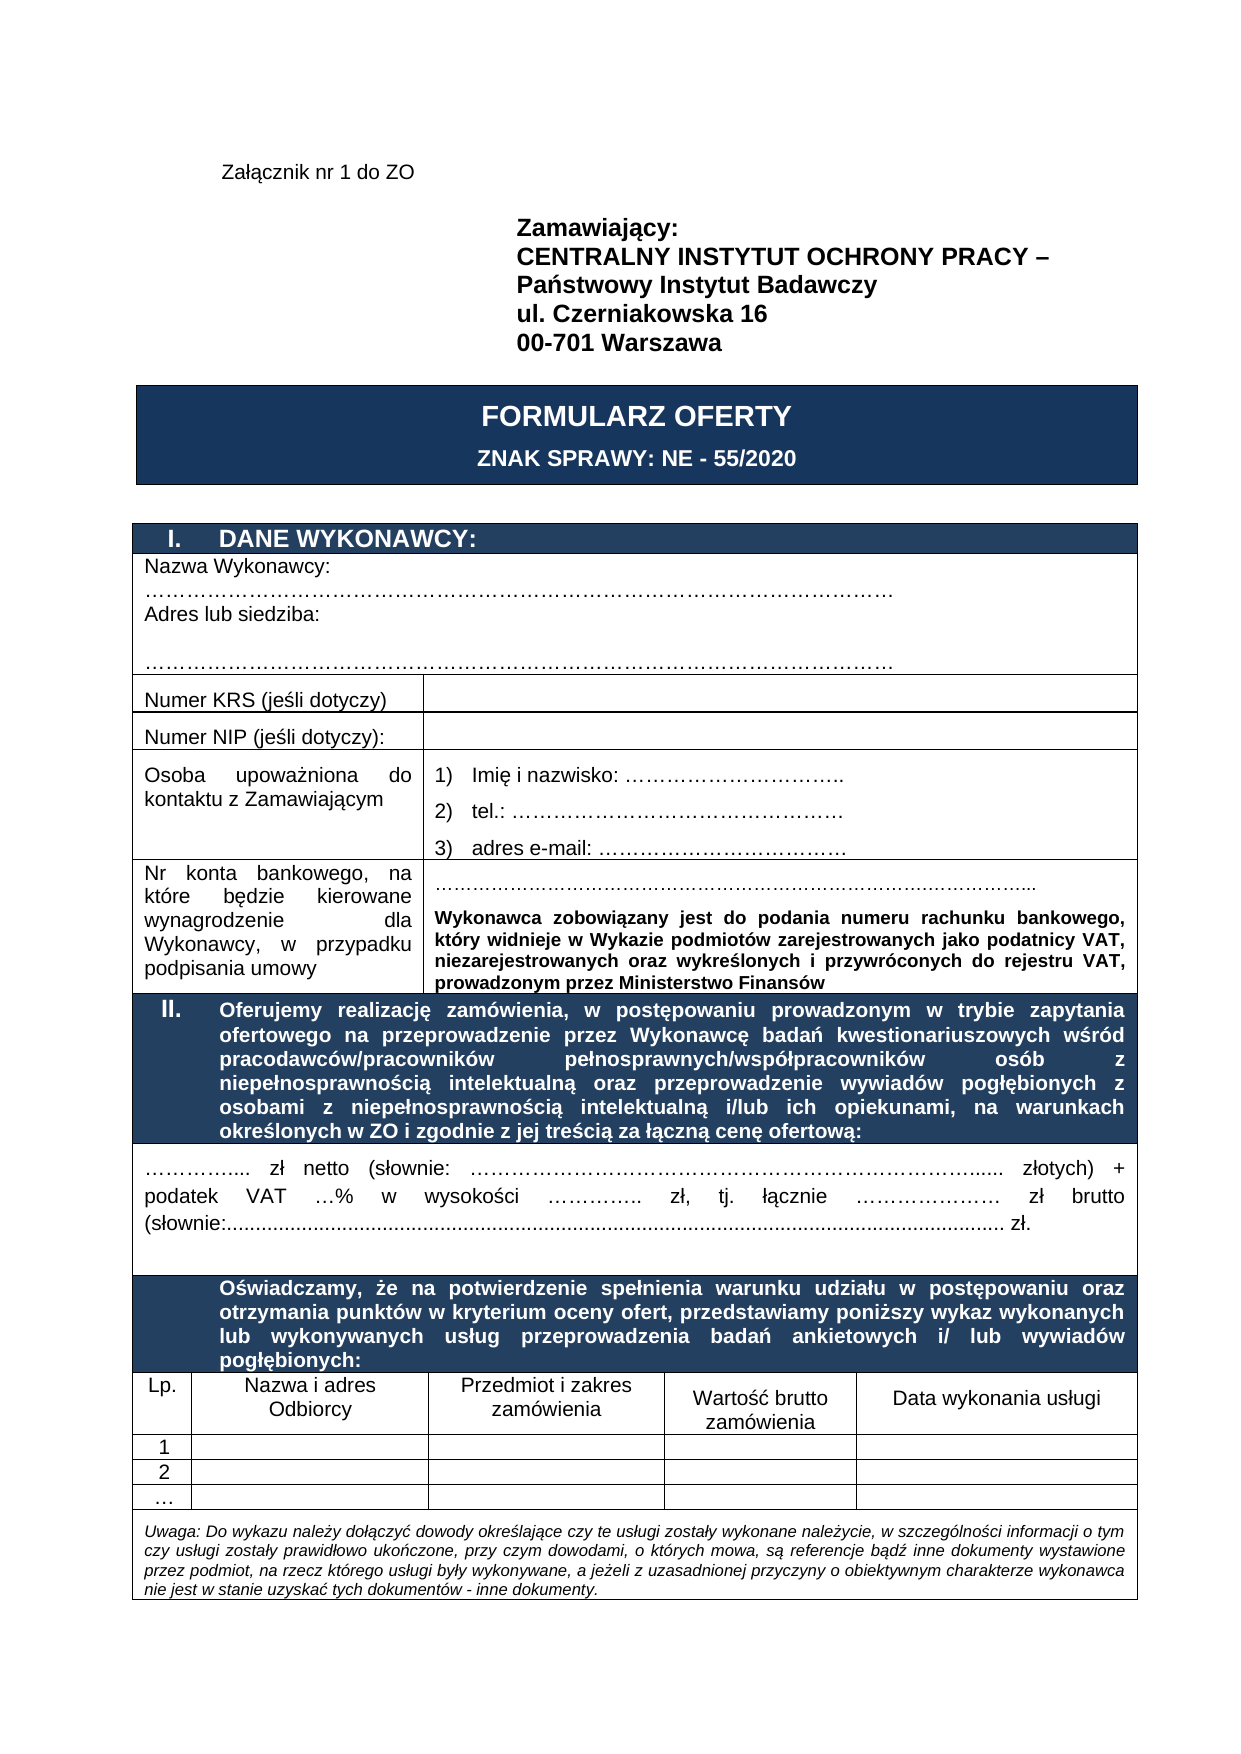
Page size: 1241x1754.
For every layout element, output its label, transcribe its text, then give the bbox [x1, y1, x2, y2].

table_cell Numer KRS (jeśli dotyczy) [133, 675, 423, 711]
table_cell Oferujemy realizację zamówienia, w postępowaniu prowadzonym w trybie zapytania ofertowego na przeprowadzenie przez Wykonawcę badań kwestionariuszowych wśród pracodawców/pracowników pełnosprawnych/współpracowników osób z niepełnosprawnością intelektualną oraz przeprowadzenie wywiadów pogłębionych z osobami z niepełnosprawnością intelektualną i/lub ich opiekunami, na warunkach określonych w ZO i zgodnie z jej treścią za łączną cenę ofertową: [133, 994, 1137, 1143]
table_cell [857, 1485, 1137, 1508]
table_cell Oświadczamy, że na potwierdzenie spełnienia warunku udziału w postępowaniu oraz otrzymania punktów w kryterium oceny ofert, przedstawiamy poniższy wykaz wykonanych lub wykonywanych usług przeprowadzenia badań ankietowych i/ lub wywiadów pogłębionych: [133, 1276, 1137, 1372]
text ul. Czerniakowska 16 [516, 299, 1093, 328]
table_cell Data wykonania usługi [857, 1373, 1137, 1433]
table_cell Osoba upoważniona do kontaktu z Zamawiającym [133, 750, 423, 859]
table_cell [429, 1485, 664, 1508]
table_cell [857, 1435, 1137, 1458]
text Zamawiający: [516, 213, 1093, 242]
table_cell Przedmiot i zakres zamówienia [429, 1373, 664, 1433]
text Załącznik nr 1 do ZO [221, 160, 1093, 184]
table_cell [192, 1460, 428, 1483]
table_cell Nazwa Wykonawcy: ……………………………………………………………………………………………… Adres lub siedziba: ……………………………………………………………………………………………… [133, 554, 1137, 674]
table_cell …………………………………………………………………….……………... Wykonawca zobowiązany jest do podania numeru rachunku bankowego, który widnieje w Wykazie podmiotów zarejestrowanych jako podatnicy VAT, niezarejestrowanych oraz wykreślonych i przywróconych do rejestru VAT, prowadzonym przez Ministerstwo Finansów [424, 860, 1137, 993]
table_cell [857, 1460, 1137, 1483]
table_cell Imię i nazwisko: ………………………….. tel.: ………………………………………… adres e-mail: ……………………………… [424, 750, 1137, 859]
table_header FORMULARZ OFERTY ZNAK SPRAWY: NE - 55/2020 [137, 386, 1137, 484]
table_cell [665, 1435, 856, 1458]
text Państwowy Instytut Badawczy [516, 270, 1093, 299]
table_cell ………….... zł netto (słownie: ………………………………………………………………...... złotych) + podatek VAT …% w wysokości ………….. zł, tj. łącznie ………………… zł brutto (słownie:....................................................................................................................................... zł. [133, 1144, 1137, 1275]
table_header DANE WYKONAWCY: [133, 524, 1137, 553]
table_cell Nazwa i adres Odbiorcy [192, 1373, 428, 1433]
table_cell [192, 1435, 428, 1458]
text 00-701 Warszawa [516, 328, 1093, 357]
table_cell [192, 1485, 428, 1508]
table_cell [133, 1510, 1137, 1599]
table_cell [424, 713, 1137, 749]
table_cell [429, 1435, 664, 1458]
table_cell 2 [133, 1460, 191, 1483]
table_cell 1 [133, 1435, 191, 1458]
table_cell [665, 1485, 856, 1508]
table_cell [665, 1460, 856, 1483]
table_cell Numer NIP (jeśli dotyczy): [133, 713, 423, 749]
table_cell [429, 1460, 664, 1483]
table_cell Wartość brutto zamówienia [665, 1373, 856, 1433]
text CENTRALNY INSTYTUT OCHRONY PRACY – [516, 242, 1093, 270]
table_cell … [133, 1485, 191, 1508]
table_cell Nr konta bankowego, na które będzie kierowane wynagrodzenie dla Wykonawcy, w przypadku podpisania umowy [133, 860, 423, 993]
table_cell [424, 675, 1137, 711]
table_cell Lp. [133, 1373, 191, 1433]
